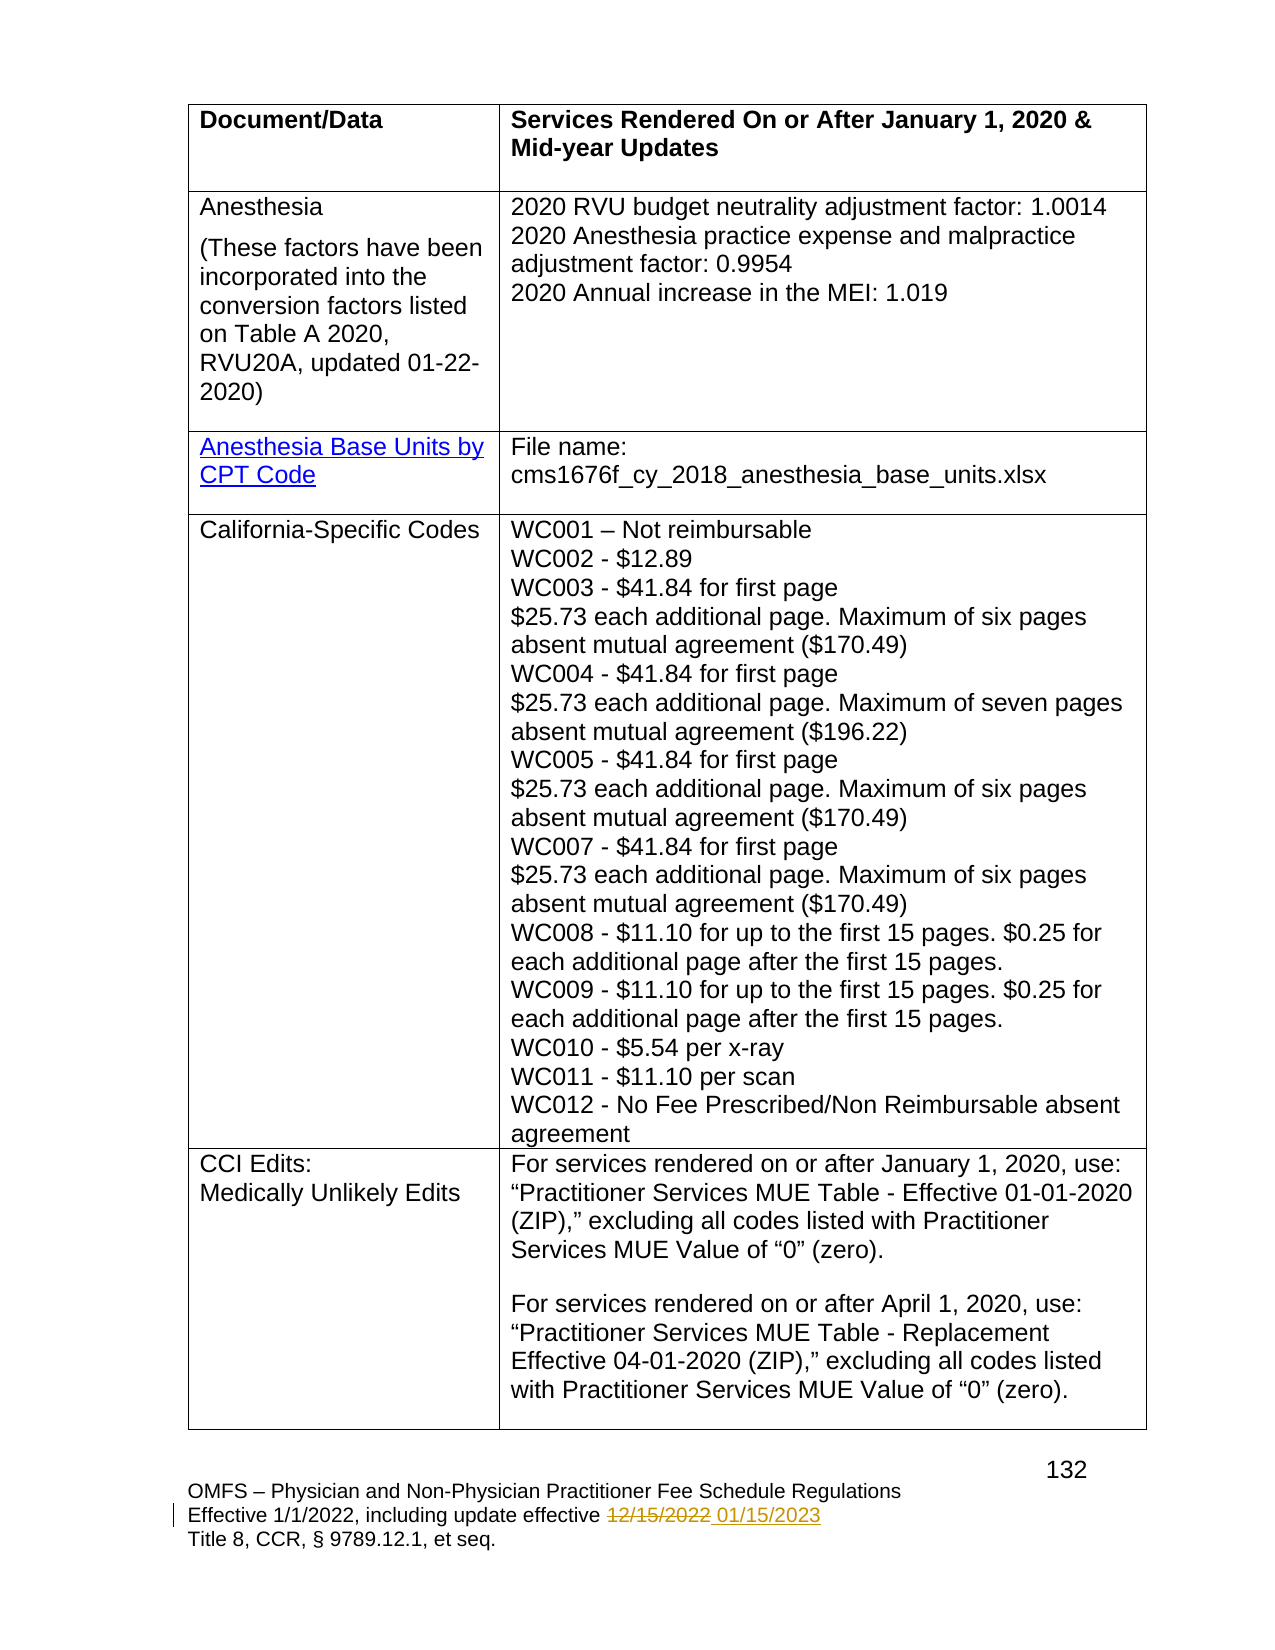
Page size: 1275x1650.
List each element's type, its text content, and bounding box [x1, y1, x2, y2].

table_cell Anesthesia Base Units by CPT Code [189, 432, 499, 514]
table_cell WC001 – Not reimbursable WC002 - $12.89 WC003 - $41.84 for first page $25.73 each additional page. Maximum of six pages absent mutual agreement ($170.49) WC004 - $41.84 for first page $25.73 each additional page. Maximum of seven pages absent mutual agreement ($196.22) WC005 - $41.84 for first page $25.73 each additional page. Maximum of six pages absent mutual agreement ($170.49) WC007 - $41.84 for first page $25.73 each additional page. Maximum of six pages absent mutual agreement ($170.49) WC008 - $11.10 for up to the first 15 pages. $0.25 for each additional page after the first 15 pages. WC009 - $11.10 for up to the first 15 pages. $0.25 for each additional page after the first 15 pages. WC010 - $5.54 per x-ray WC011 - $11.10 per scan WC012 - No Fee Prescribed/Non Reimbursable absent agreement [500, 515, 1146, 1148]
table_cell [500, 1149, 1146, 1429]
table_header Services Rendered On or After January 1, 2020 & Mid-year Updates [500, 105, 1146, 191]
table_cell CCI Edits: Medically Unlikely Edits [189, 1149, 499, 1429]
table_cell California-Specific Codes [189, 515, 499, 1148]
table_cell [189, 192, 499, 431]
table_header Document/Data [189, 105, 499, 191]
table_cell File name: cms1676f_cy_2018_anesthesia_base_units.xlsx [500, 432, 1146, 514]
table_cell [500, 192, 1146, 431]
